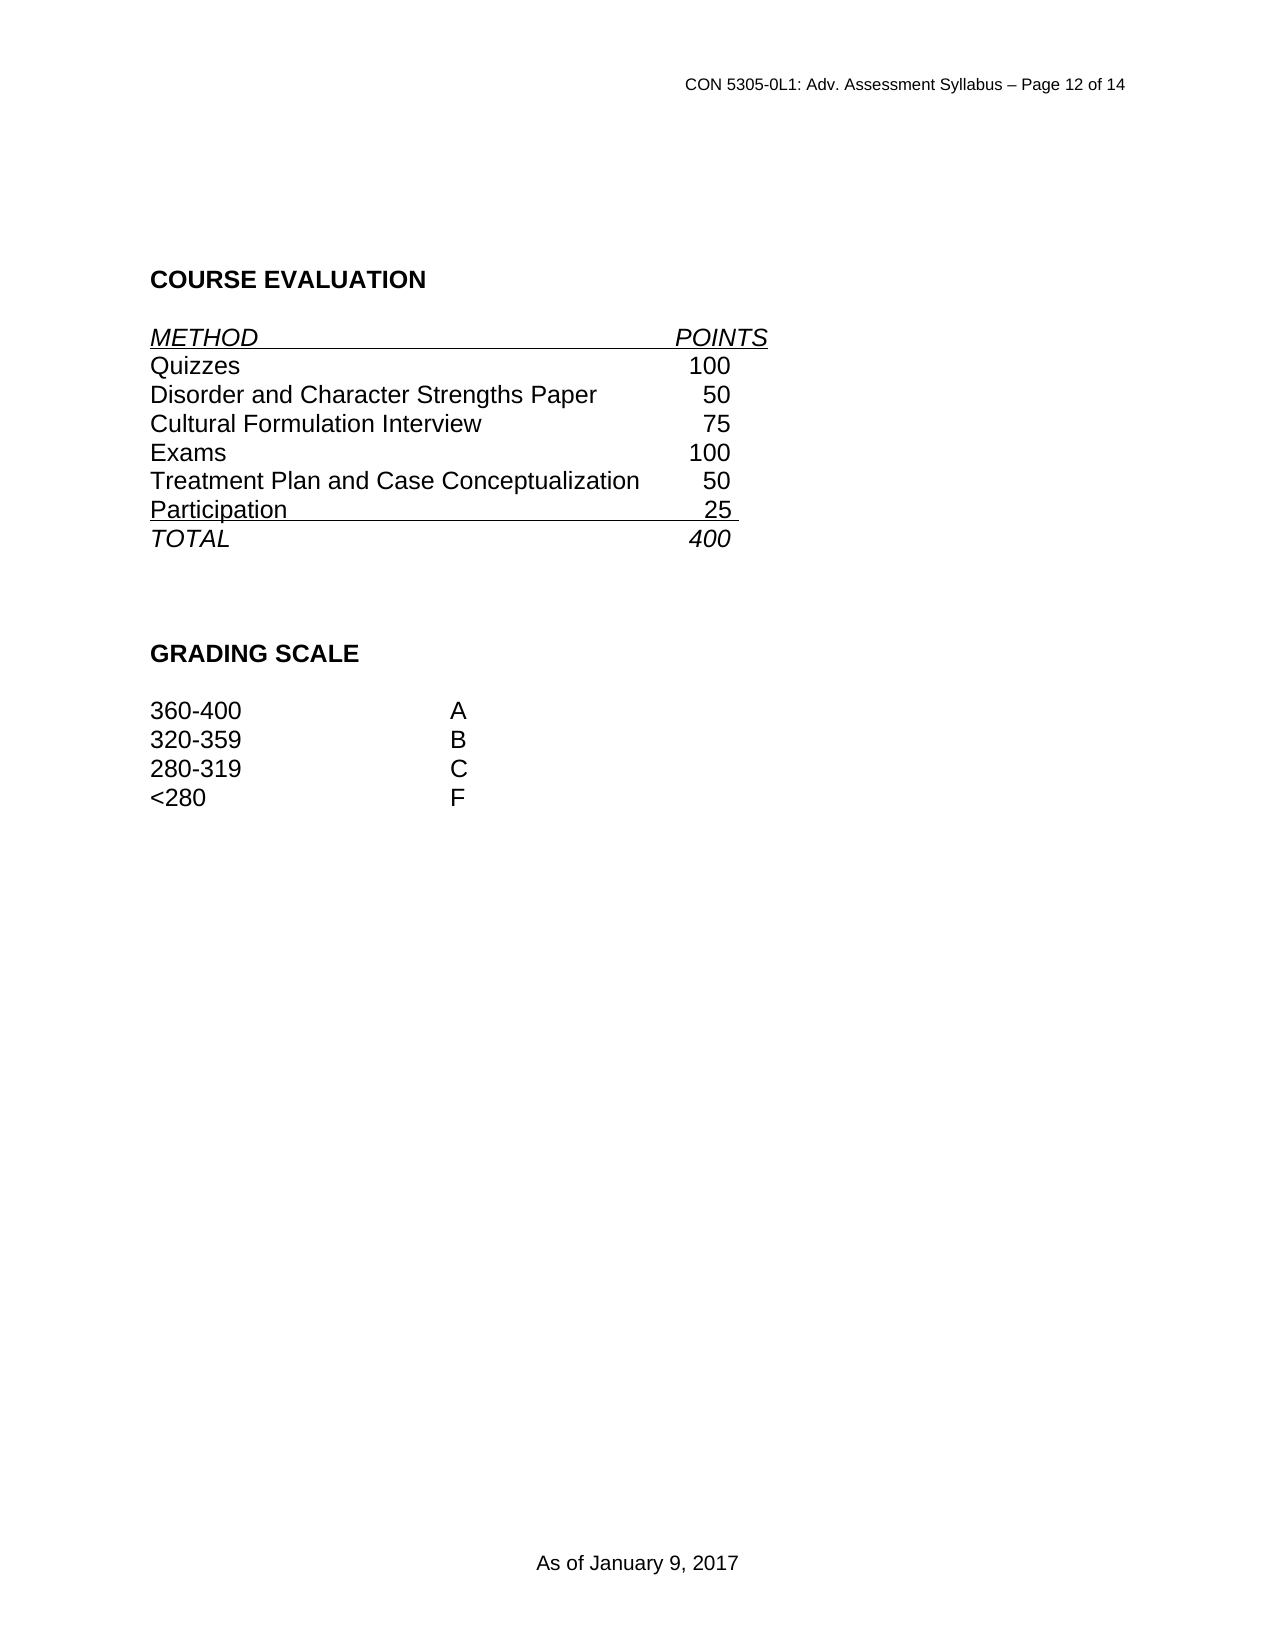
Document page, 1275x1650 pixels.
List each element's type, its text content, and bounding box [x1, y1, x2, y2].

text Cultural Formulation Interview 75 [150, 409, 1125, 437]
text Quizzes 100 [150, 351, 1125, 380]
text 320-359 B [150, 725, 1125, 754]
text <280 F [150, 782, 1125, 811]
text 280-319 C [150, 754, 1125, 782]
text Exams 100 [150, 437, 1125, 466]
text Participation 25 [150, 495, 1125, 524]
text Treatment Plan and Case Conceptualization 50 [150, 466, 1125, 495]
text Disorder and Character Strengths Paper 50 [150, 380, 1125, 409]
text 360-400 A [150, 696, 1125, 725]
text METHOD POINTS [150, 322, 1125, 351]
text TOTAL 400 [150, 524, 1125, 552]
text GRADING SCALE [150, 639, 1125, 667]
text COURSE EVALUATION [150, 265, 1125, 294]
